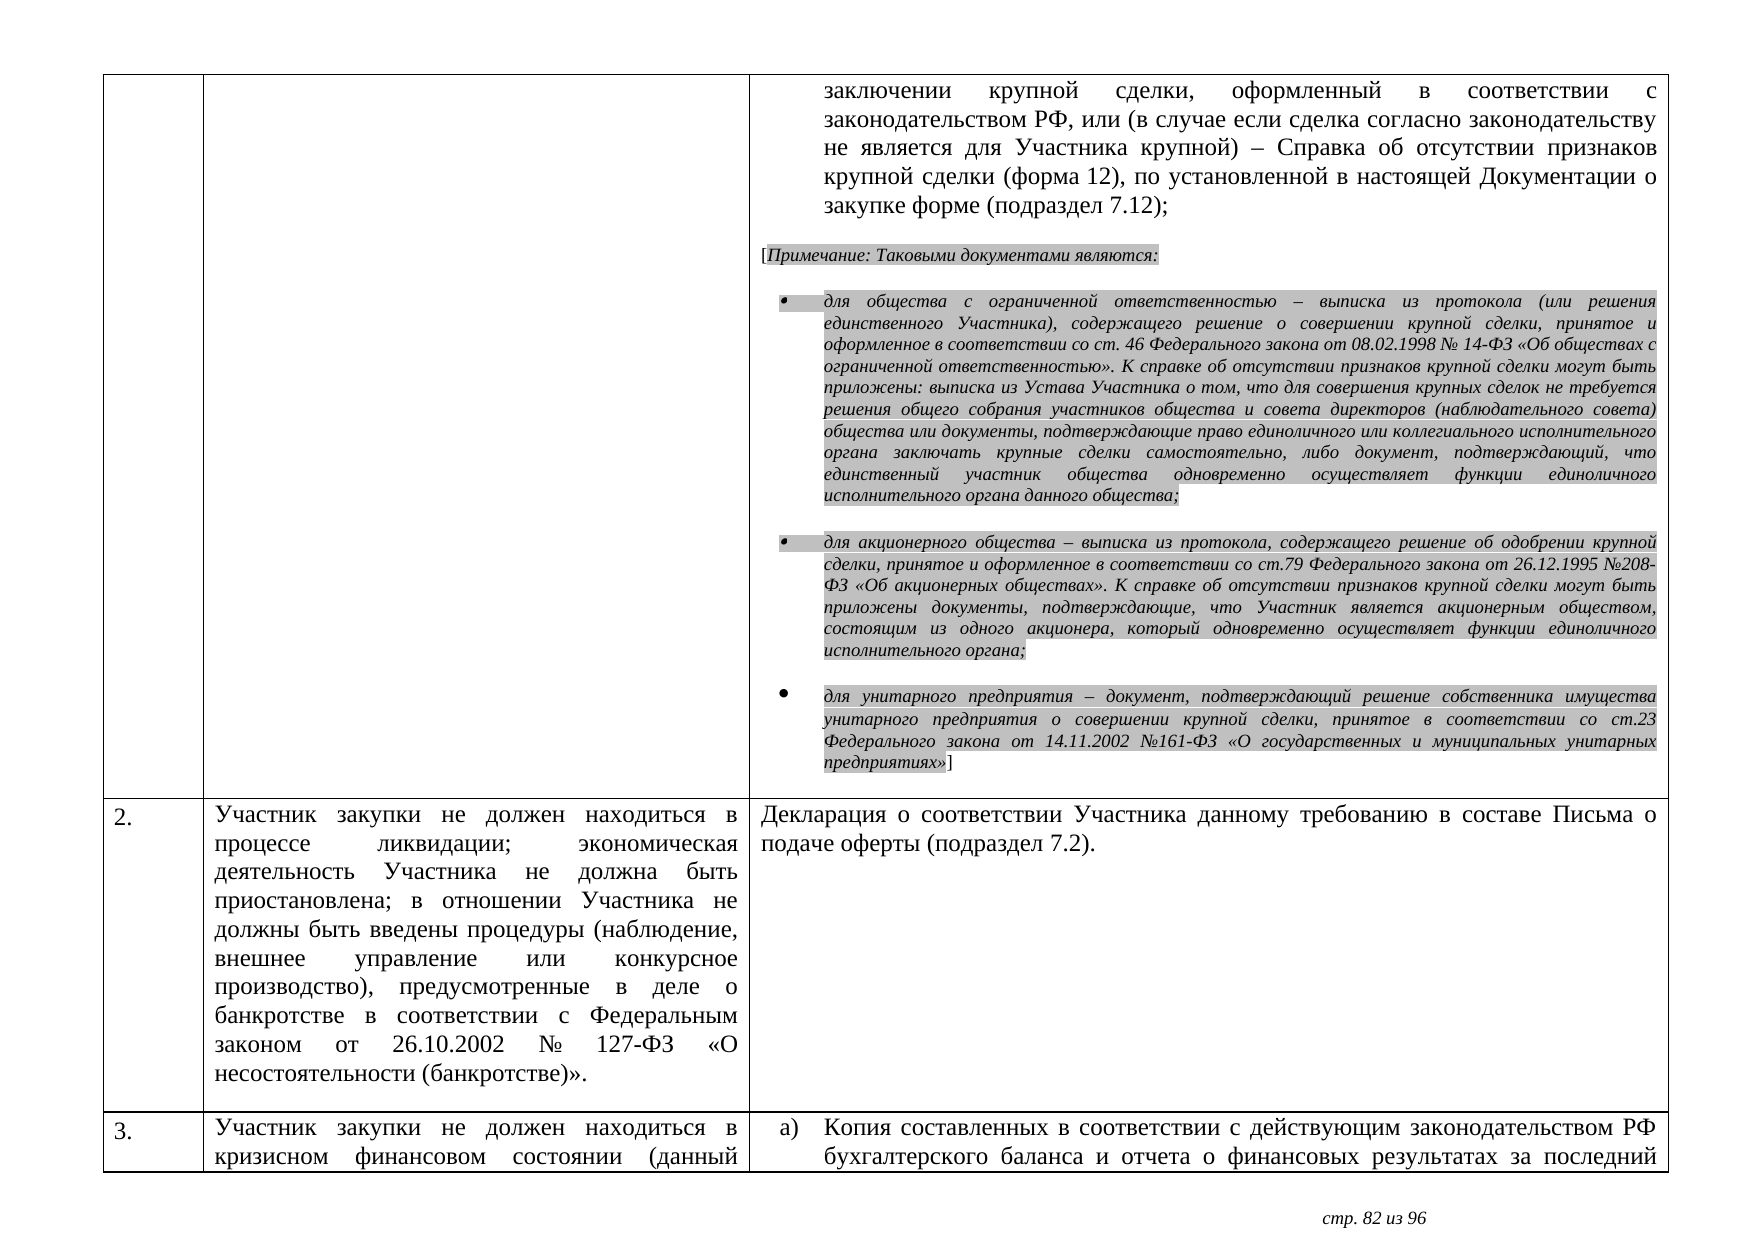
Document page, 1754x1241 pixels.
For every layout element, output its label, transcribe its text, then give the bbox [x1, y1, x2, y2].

table_cell [104, 75, 203, 798]
table_cell [104, 1113, 203, 1171]
table_cell Участник закупки не должен находиться в процессе ликвидации; экономическая деятельность Участника не должна быть приостановлена; в отношении Участника не должны быть введены процедуры (наблюдение, внешнее управление или конкурсное производство), предусмотренные в деле о банкротстве в соответствии с Федеральным законом от 26.10.2002 № 127-ФЗ «О несостоятельности (банкротстве)». [204, 799, 749, 1111]
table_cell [750, 75, 1668, 798]
table_cell Декларация о соответствии Участника данному требованию в составе Письма о подаче оферты (подраздел 7.2). [750, 799, 1668, 1111]
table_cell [204, 1113, 749, 1171]
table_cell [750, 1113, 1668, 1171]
table_cell [104, 799, 203, 1111]
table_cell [204, 75, 749, 798]
